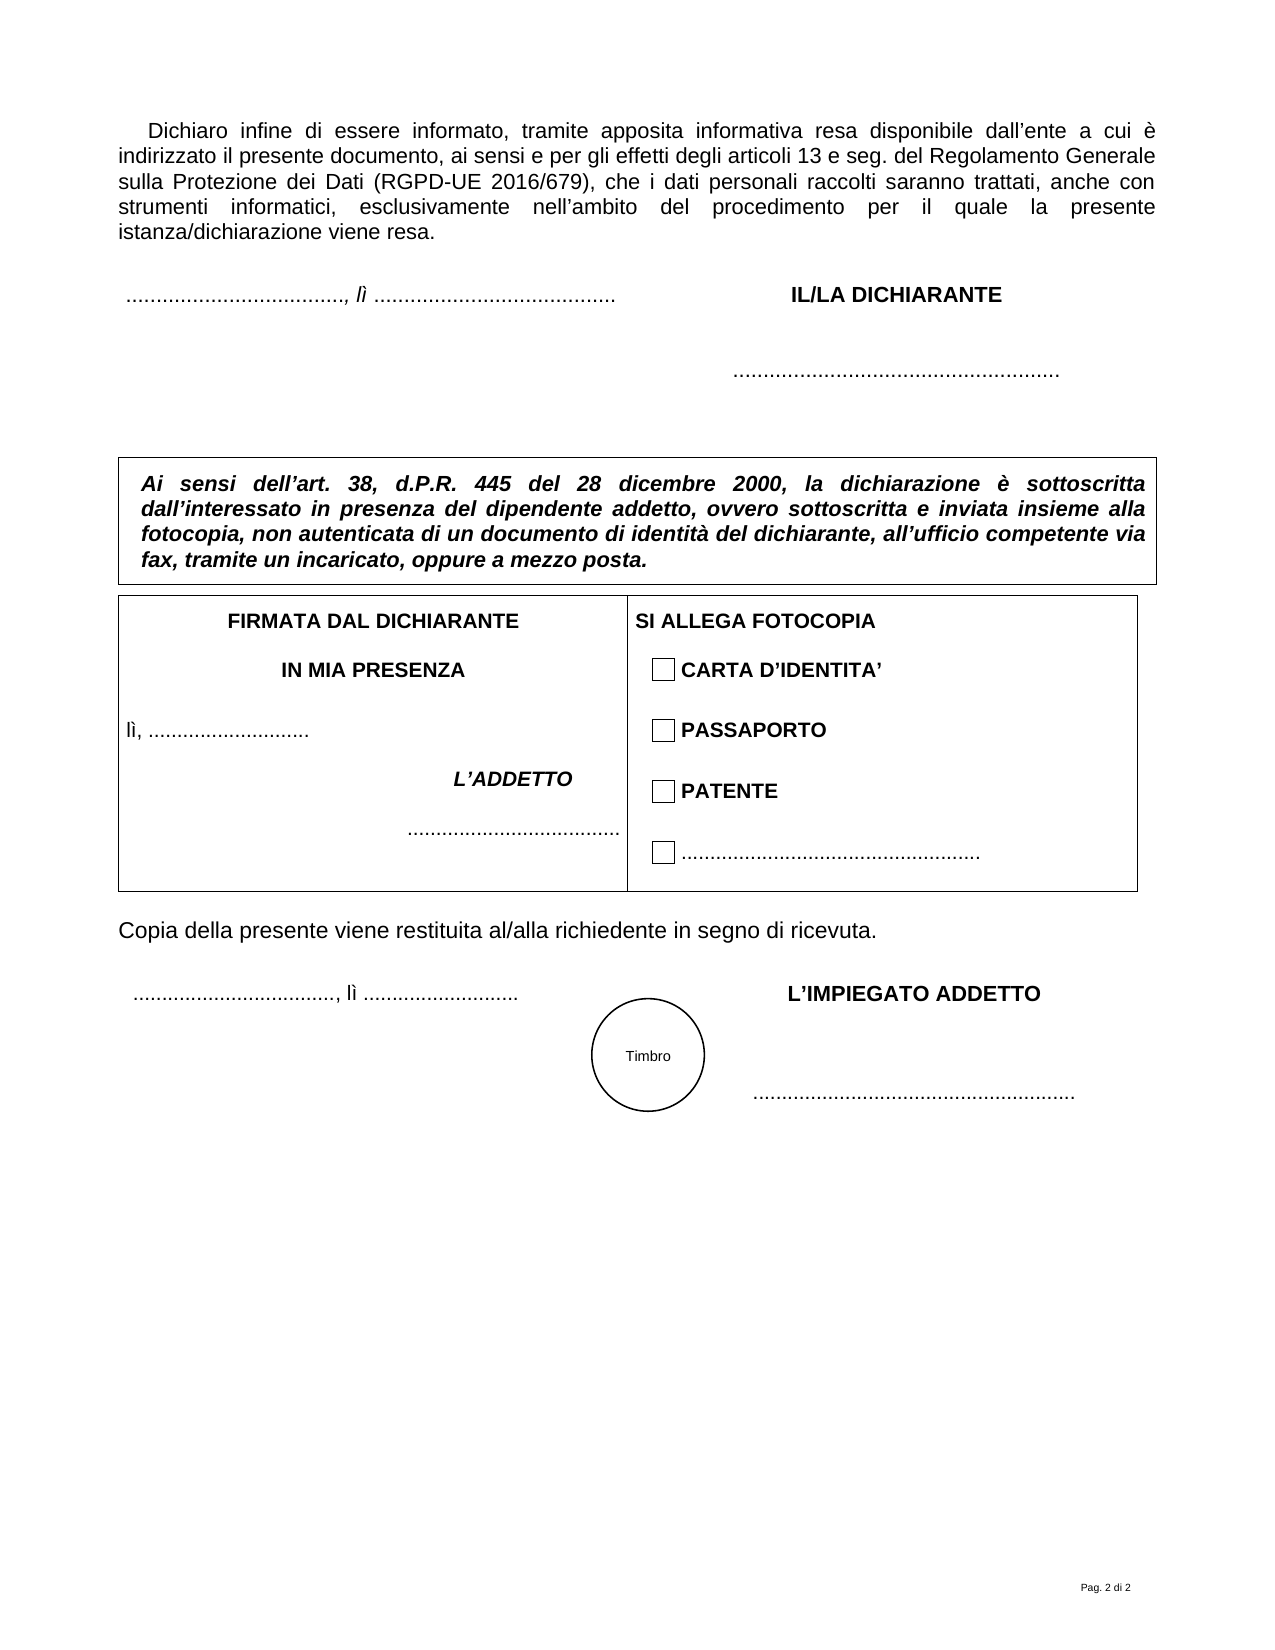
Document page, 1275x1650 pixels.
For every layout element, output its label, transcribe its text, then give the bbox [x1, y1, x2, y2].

table_header IL/LA DICHIARANTE ...................................................... [636, 257, 1157, 407]
text Copia della presente viene restituita al/alla richiedente in segno di ricevuta. [118, 917, 1157, 943]
text Dichiaro infine di essere informato, tramite apposita informativa resa disponibile dall’ente a cui è indirizzato il presente documento, ai sensi e per gli effetti degli articoli 13 e seg. del Regolamento Generale sulla Protezione dei Dati (RGPD-UE 2016/679), che i dati personali raccolti saranno trattati, anche con strumenti informatici, esclusivamente nell’ambito del procedimento per il quale la presente istanza/dichiarazione viene resa. [118, 118, 1157, 244]
table_header FIRMATA DAL DICHIARANTE IN MIA PRESENZA lì, ............................ L’ADDETTO ..................................... [119, 596, 627, 891]
table_header SI ALLEGA FOTOCOPIA CARTA D’IDENTITA’ PASSAPORTO PATENTE .................................................... [628, 596, 1137, 891]
table_header L’IMPIEGATO ADDETTO ........................................................ [657, 968, 1171, 1116]
table_header ...................................., lì ........................................ [118, 257, 636, 407]
table_header ..................................., lì ........................... [125, 968, 657, 1116]
table_header Ai sensi dell’art. 38, d.P.R. 445 del 28 dicembre 2000, la dichiarazione è sottoscritta dall’interessato in presenza del dipendente addetto, ovvero sottoscritta e inviata insieme alla fotocopia, non autenticata di un documento di identità del dichiarante, all’ufficio competente via fax, tramite un incaricato, oppure a mezzo posta. [119, 458, 1156, 584]
